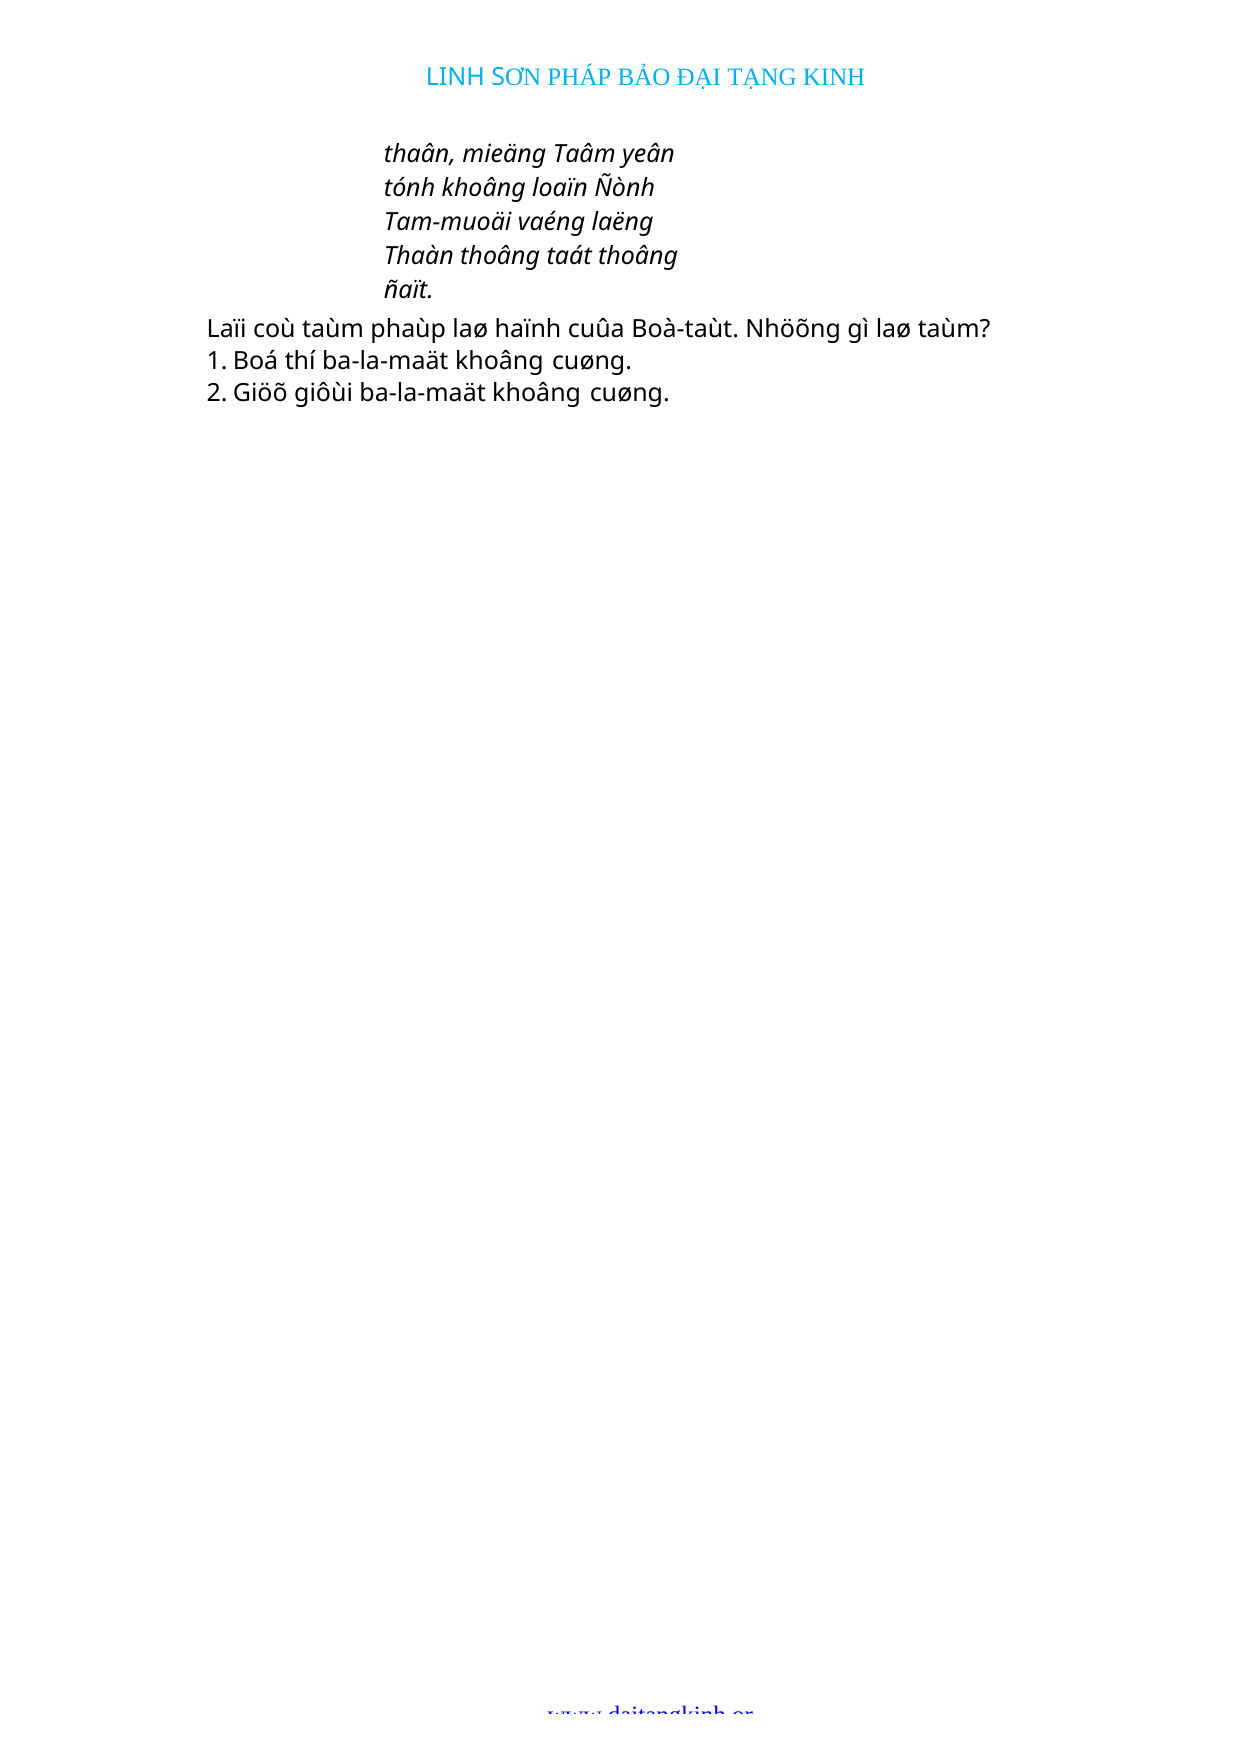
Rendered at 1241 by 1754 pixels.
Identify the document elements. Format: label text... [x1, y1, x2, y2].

list Boá thí ba-la-maät khoâng cuøng. [206, 344, 1105, 376]
list Giöõ giôùi ba-la-maät khoâng cuøng. [206, 376, 1105, 408]
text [384, 135, 688, 306]
text Laïi coù taùm phaùp laø haïnh cuûa Boà-taùt. Nhöõng gì laø taùm? [206, 311, 1105, 344]
